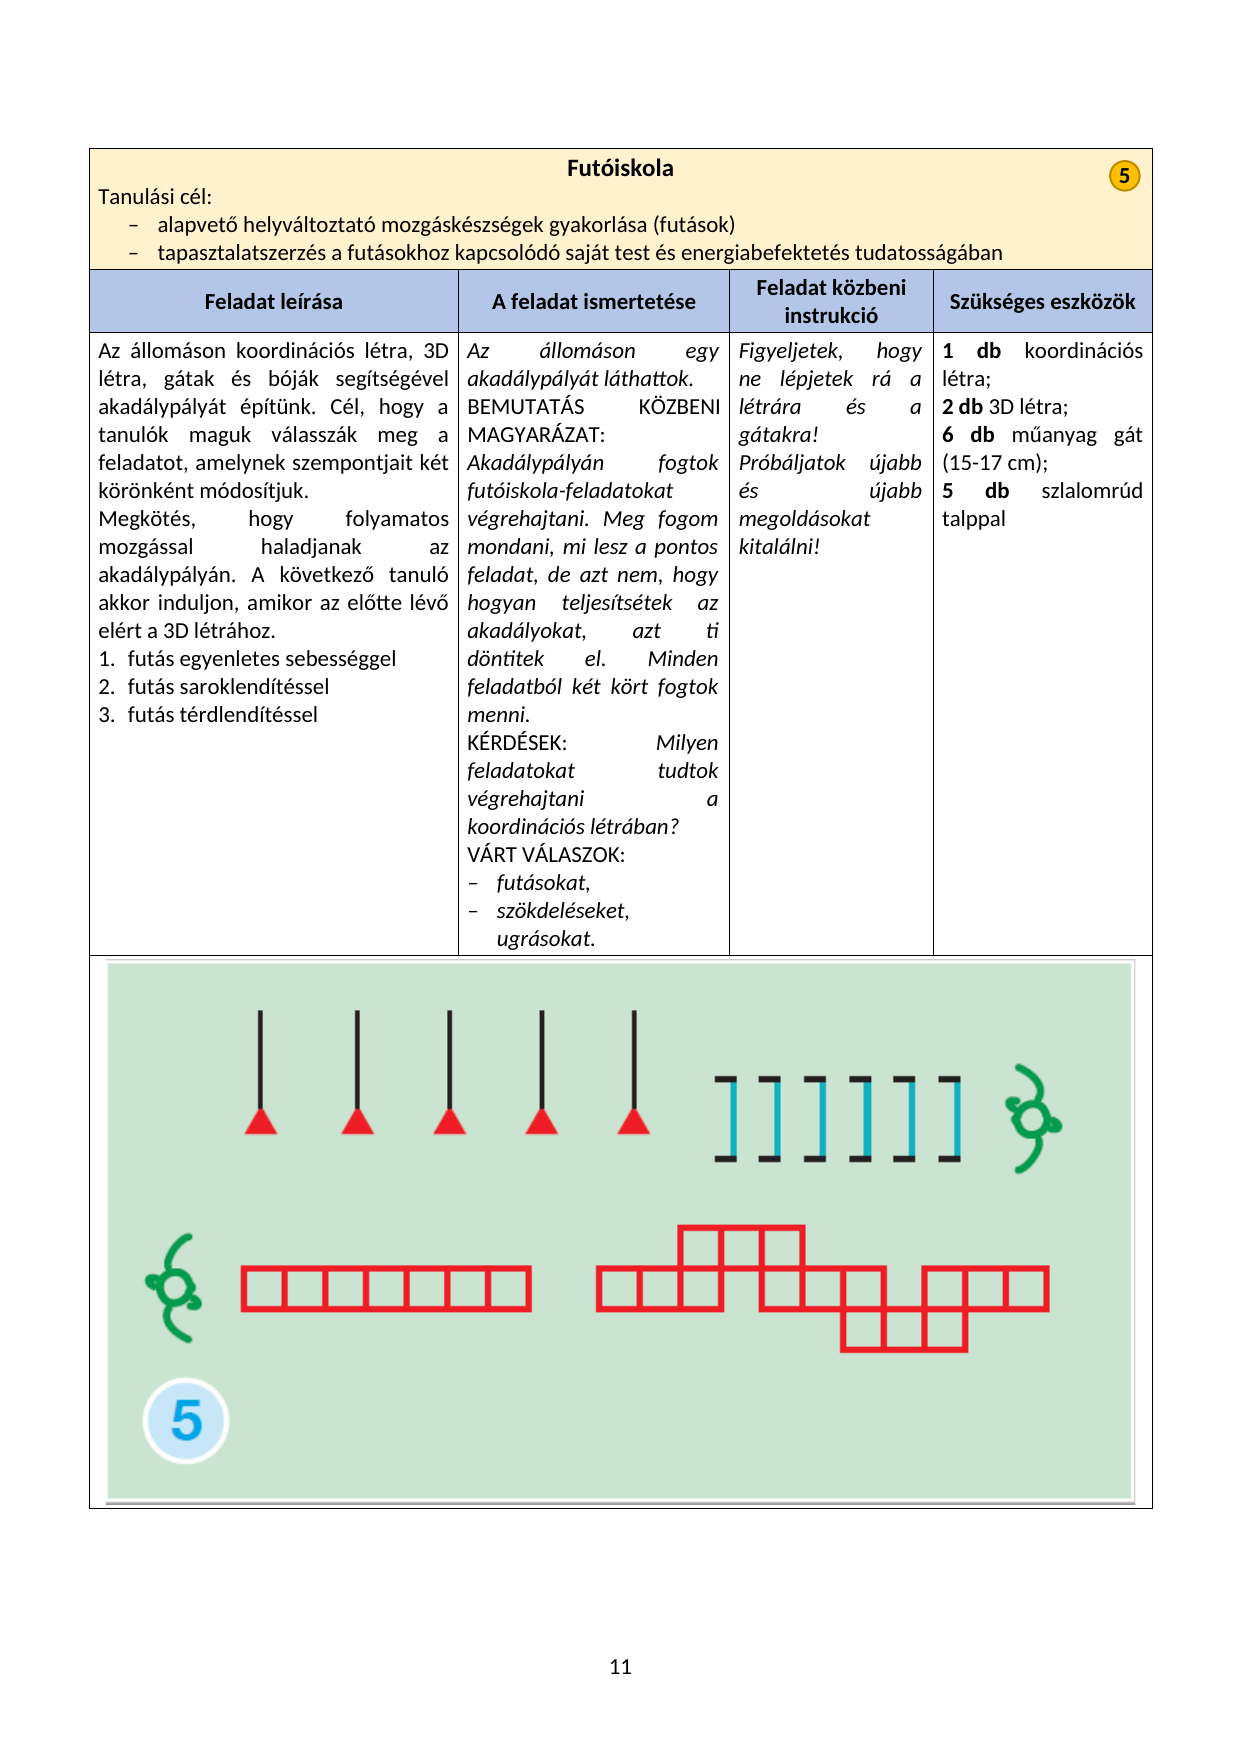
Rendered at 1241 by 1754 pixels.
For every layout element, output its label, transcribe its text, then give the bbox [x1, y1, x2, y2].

table_cell A feladat ismertetése [459, 270, 729, 332]
table_cell 1 db koordinációs létra; 2 db 3D létra; 6 db műanyag gát (15-17 cm); 5 db szlalomrúd talppal [934, 333, 1152, 955]
picture [105, 959, 1136, 1505]
table_cell Az állomáson koordinációs létra, 3D létra, gátak és bóják segítségével akadálypályát építünk. Cél, hogy a tanulók maguk válasszák meg a feladatot, amelynek szempontjait két körönként módosítjuk. Megkötés, hogy folyamatos mozgással haladjanak az akadálypályán. A következő tanuló akkor induljon, amikor az előtte lévő elért a 3D létrához. futás egyenletes sebességgel futás saroklendítéssel futás térdlendítéssel [90, 333, 458, 955]
table_cell Feladat leírása [90, 270, 458, 332]
table_cell Az állomáson egy akadálypályát láthattok. BEMUTATÁS KÖZBENI MAGYARÁZAT: Akadálypályán fogtok futóiskola-feladatokat végrehajtani. Meg fogom mondani, mi lesz a pontos feladat, de azt nem, hogy hogyan teljesítsétek az akadályokat, azt ti döntitek el. Minden feladatból két kört fogtok menni. KÉRDÉSEK: Milyen feladatokat tudtok végrehajtani a koordinációs létrában? VÁRT VÁLASZOK: futásokat, szökdeléseket, ugrásokat. [459, 333, 729, 955]
table_header Futóiskola Tanulási cél: alapvető helyváltoztató mozgáskészségek gyakorlása (futások) tapasztalatszerzés a futásokhoz kapcsolódó saját test és energiabefektetés tudatosságában [90, 149, 1152, 269]
table_cell Feladat közbeni instrukció [730, 270, 933, 332]
table_cell Szükséges eszközök [934, 270, 1152, 332]
table_cell [90, 956, 1152, 1508]
table_cell Figyeljetek, hogy ne lépjetek rá a létrára és a gátakra! Próbáljatok újabb és újabb megoldásokat kitalálni! [730, 333, 933, 955]
